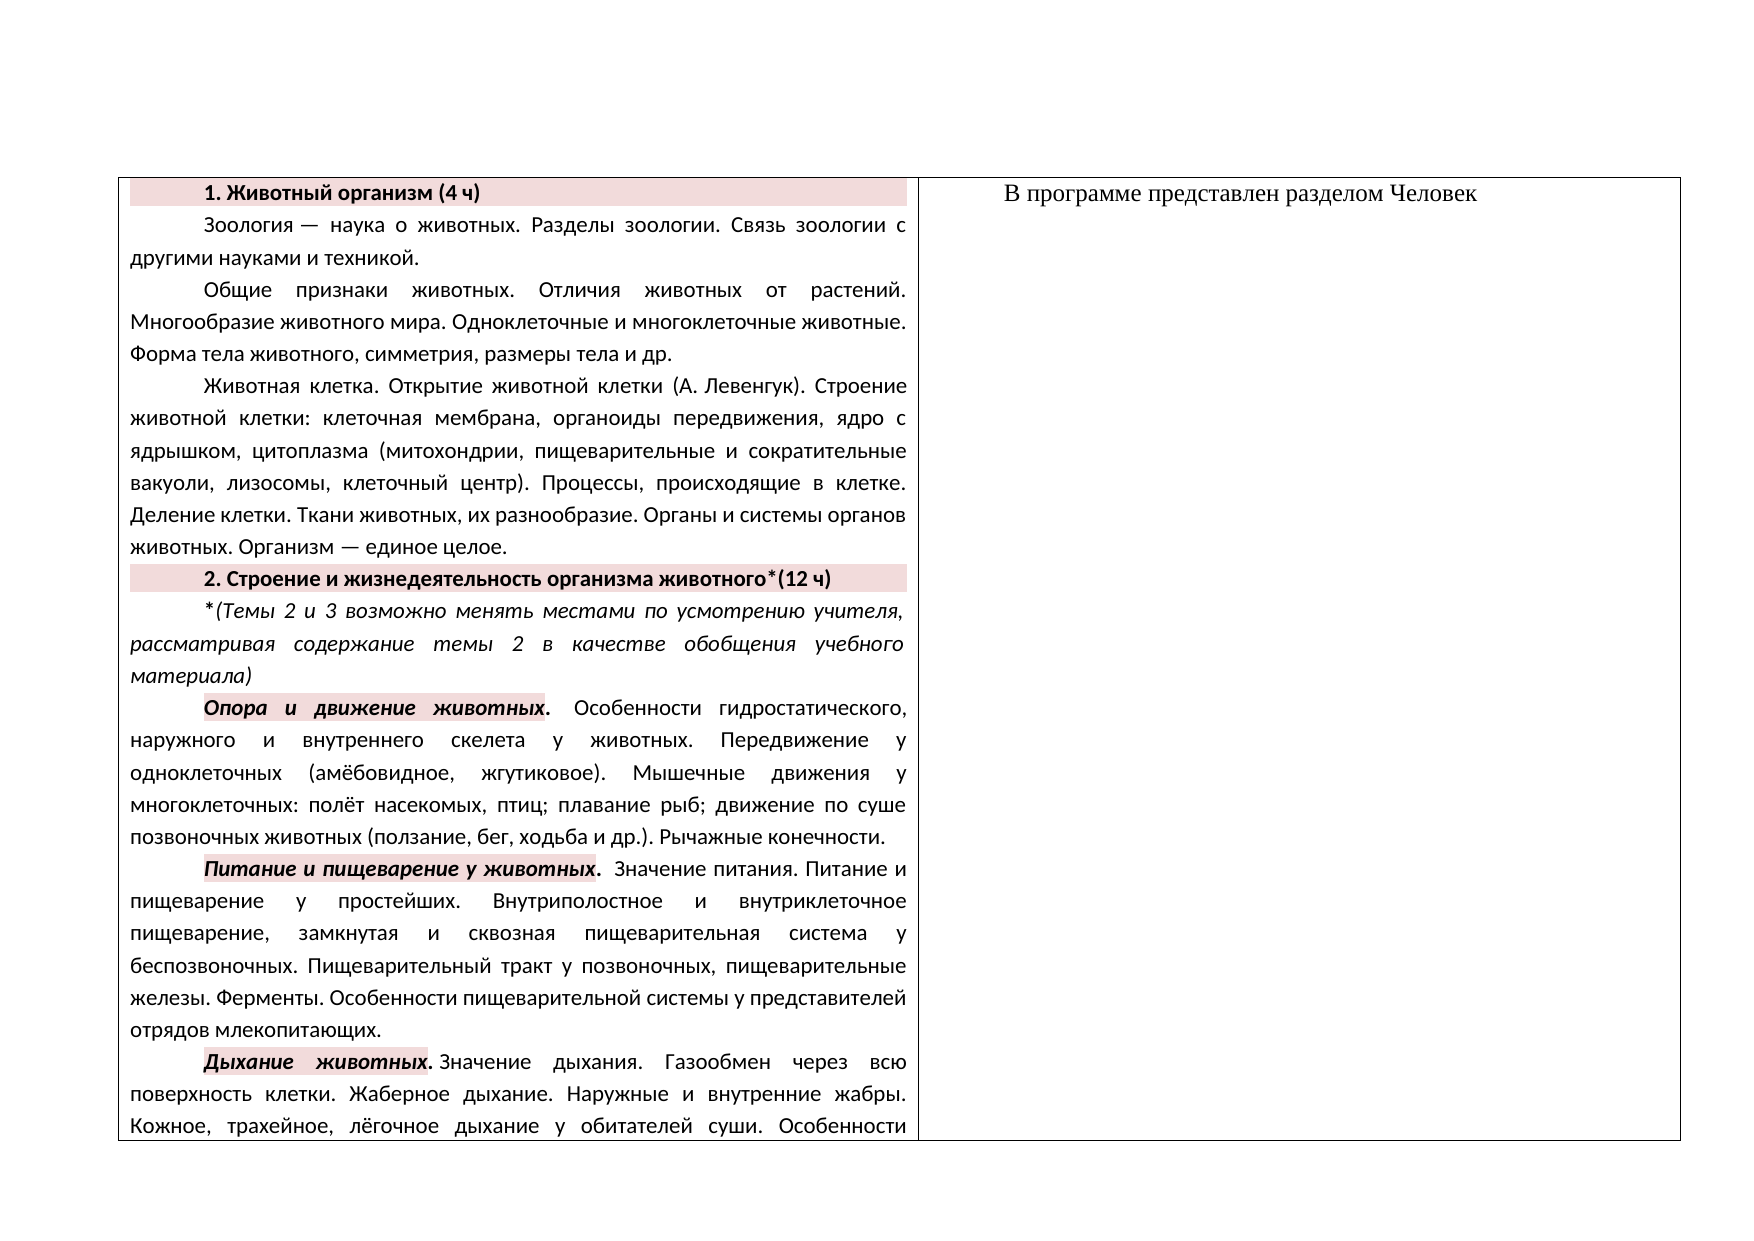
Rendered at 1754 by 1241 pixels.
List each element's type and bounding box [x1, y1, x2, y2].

table_cell [119, 178, 918, 1140]
table_cell [919, 178, 1680, 1140]
